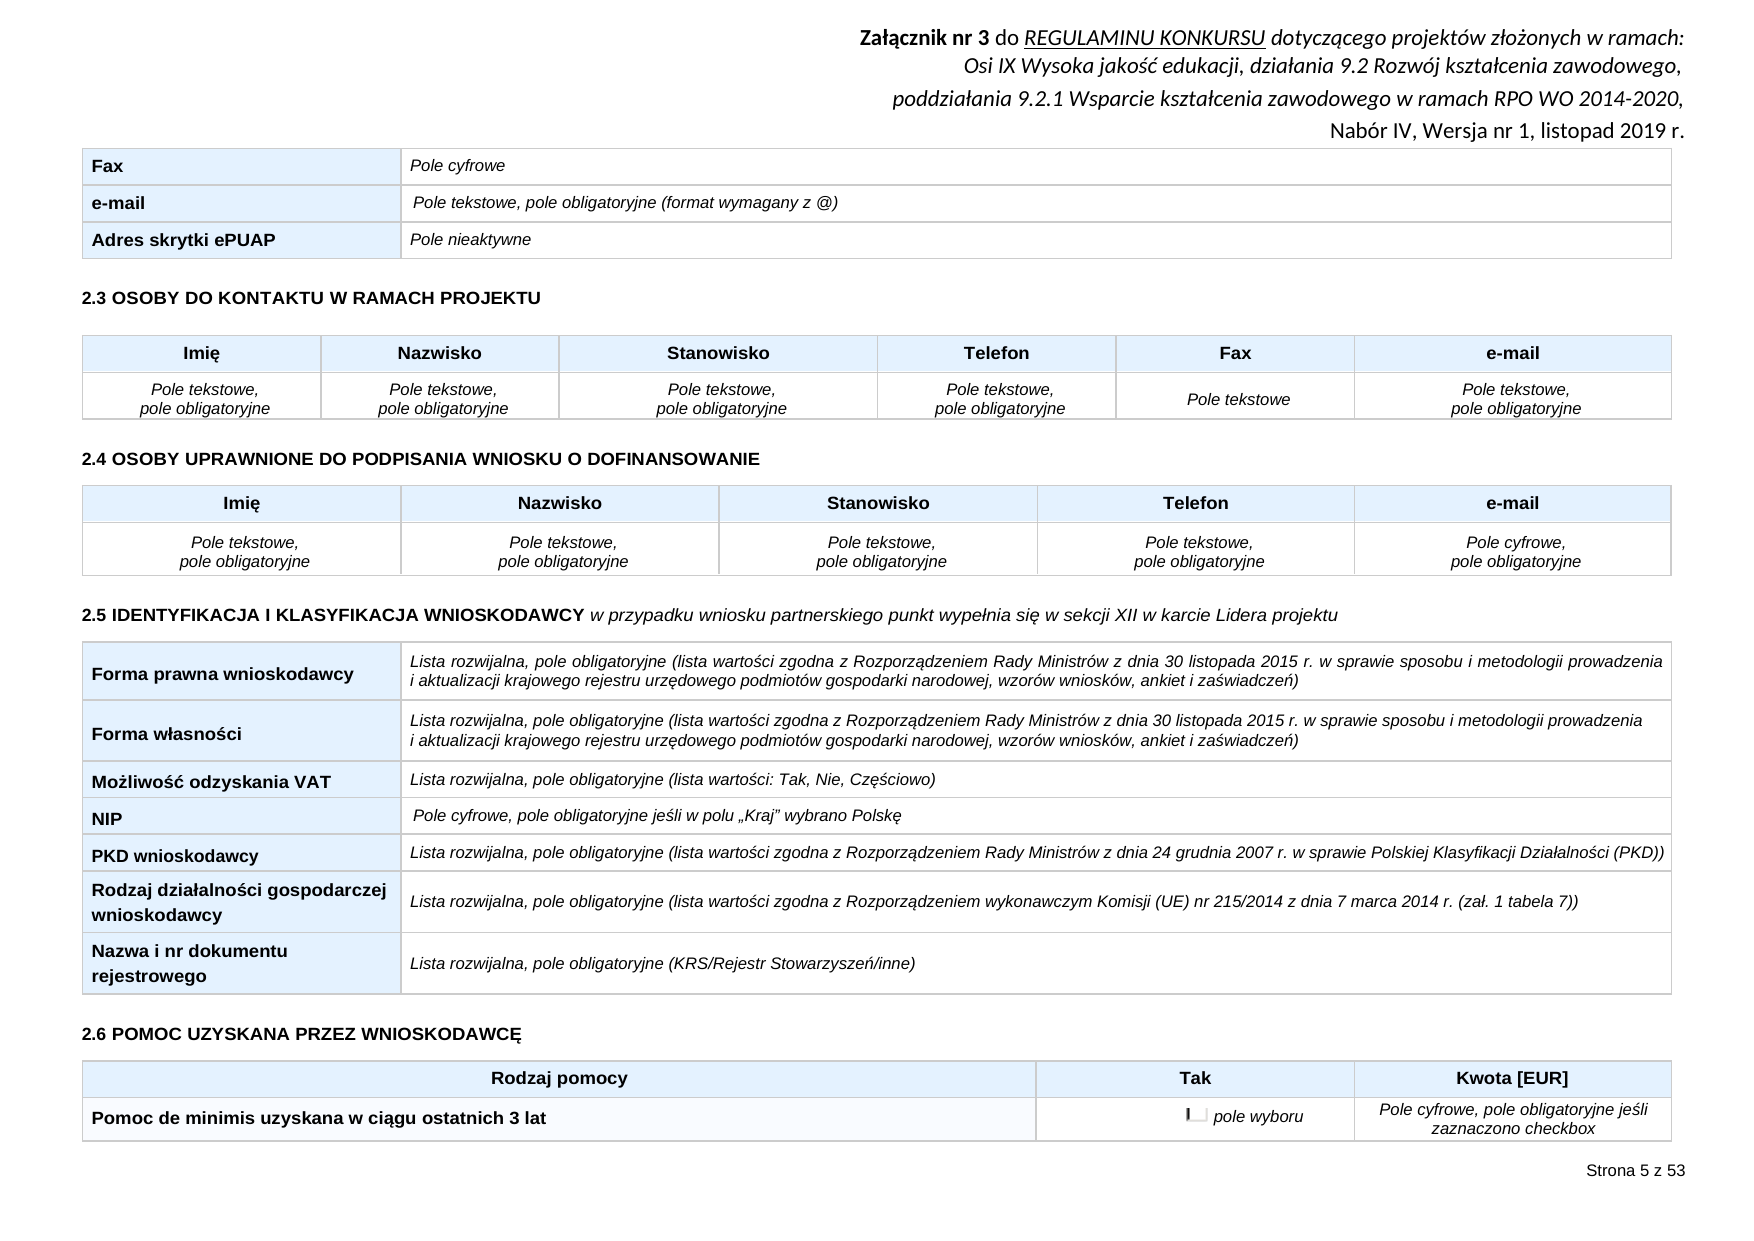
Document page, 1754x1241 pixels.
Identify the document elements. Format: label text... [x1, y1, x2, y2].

table_header Imię [83, 486, 400, 521]
table_cell Pole cyfrowe [402, 149, 1671, 184]
table_header Telefon [878, 336, 1115, 371]
table_cell Pole tekstowe, pole obligatoryjne [1355, 373, 1671, 418]
table_cell Fax [83, 149, 400, 184]
table_cell Pole tekstowe, pole obligatoryjne [1038, 523, 1354, 574]
table_cell Lista rozwijalna, pole obligatoryjne (lista wartości zgodna z Rozporządzeniem wykonawczym Komisji (UE) nr 215/2014 z dnia 7 marca 2014 r. (zał. 1 tabela 7)) [402, 872, 1671, 932]
table_cell Pole tekstowe, pole obligatoryjne [402, 523, 718, 574]
list OSOBY DO KONTAKTU W RAMACH PROJEKTU [82, 288, 1685, 308]
table_cell Pole tekstowe, pole obligatoryjne (format wymagany z @) [402, 186, 1671, 221]
table_header Forma prawna wnioskodawcy [83, 643, 400, 699]
table_header Imię [83, 336, 320, 371]
table_header Lista rozwijalna, pole obligatoryjne (lista wartości zgodna z Rozporządzeniem Rady Ministrów z dnia 30 listopada 2015 r. w sprawie sposobu i metodologii prowadzenia i aktualizacji krajowego rejestru urzędowego podmiotów gospodarki narodowej, wzorów wniosków, ankiet i zaświadczeń) [402, 643, 1671, 699]
table_cell Lista rozwijalna, pole obligatoryjne (KRS/Rejestr Stowarzyszeń/inne) [402, 933, 1671, 993]
table_header Tak [1037, 1062, 1354, 1097]
table_cell Pole nieaktywne [402, 223, 1671, 258]
table_header Kwota [EUR] [1355, 1062, 1671, 1097]
table_cell Pole tekstowe, pole obligatoryjne [83, 373, 320, 418]
table_cell e-mail [83, 186, 400, 221]
table_cell Pole tekstowe, pole obligatoryjne [560, 373, 877, 418]
table_cell Pomoc de minimis uzyskana w ciągu ostatnich 3 lat [83, 1098, 1035, 1140]
table_header Fax [1117, 336, 1354, 371]
picture [1185, 1108, 1209, 1123]
table_cell Adres skrytki ePUAP [83, 223, 400, 258]
list IDENTYFIKACJA I KLASYFIKACJA WNIOSKODAWCY w przypadku wniosku partnerskiego punkt wypełnia się w sekcji XII w karcie Lidera projektu [82, 604, 1685, 625]
list POMOC UZYSKANA PRZEZ WNIOSKODAWCĘ [82, 1023, 1685, 1044]
table_cell Lista rozwijalna, pole obligatoryjne (lista wartości zgodna z Rozporządzeniem Rady Ministrów z dnia 30 listopada 2015 r. w sprawie sposobu i metodologii prowadzenia i aktualizacji krajowego rejestru urzędowego podmiotów gospodarki narodowej, wzorów wniosków, ankiet i zaświadczeń) [402, 701, 1671, 760]
table_cell Rodzaj działalności gospodarczej wnioskodawcy [83, 872, 400, 932]
table_cell Pole tekstowe, pole obligatoryjne [83, 523, 400, 574]
table_header Nazwisko [402, 486, 718, 521]
table_header Rodzaj pomocy [83, 1062, 1035, 1097]
table_header Stanowisko [720, 486, 1037, 521]
table_cell Pole tekstowe, pole obligatoryjne [720, 523, 1037, 574]
table_cell Lista rozwijalna, pole obligatoryjne (lista wartości: Tak, Nie, Częściowo) [402, 762, 1671, 797]
table_cell Pole cyfrowe, pole obligatoryjne [1355, 523, 1670, 574]
table_cell Pole tekstowe [1117, 373, 1354, 418]
table_cell Możliwość odzyskania VAT [83, 762, 400, 797]
list OSOBY UPRAWNIONE DO PODPISANIA WNIOSKU O DOFINANSOWANIE [82, 448, 1685, 469]
table_cell Lista rozwijalna, pole obligatoryjne (lista wartości zgodna z Rozporządzeniem Rady Ministrów z dnia 24 grudnia 2007 r. w sprawie Polskiej Klasyfikacji Działalności (PKD)) [402, 835, 1671, 870]
table_header e-mail [1355, 336, 1671, 371]
table_cell Forma własności [83, 701, 400, 760]
table_cell pole wyboru [1037, 1098, 1354, 1140]
table_cell NIP [83, 798, 400, 833]
table_cell Nazwa i nr dokumentu rejestrowego [83, 933, 400, 993]
table_header e-mail [1355, 486, 1670, 521]
table_header Telefon [1038, 486, 1354, 521]
table_cell PKD wnioskodawcy [83, 835, 400, 870]
table_cell Pole tekstowe, pole obligatoryjne [322, 373, 558, 418]
table_header Nazwisko [322, 336, 558, 371]
table_cell Pole tekstowe, pole obligatoryjne [878, 373, 1115, 418]
table_cell Pole cyfrowe, pole obligatoryjne jeśli w polu „Kraj” wybrano Polskę [402, 798, 1671, 833]
table_header Stanowisko [560, 336, 877, 371]
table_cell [1355, 1098, 1671, 1140]
